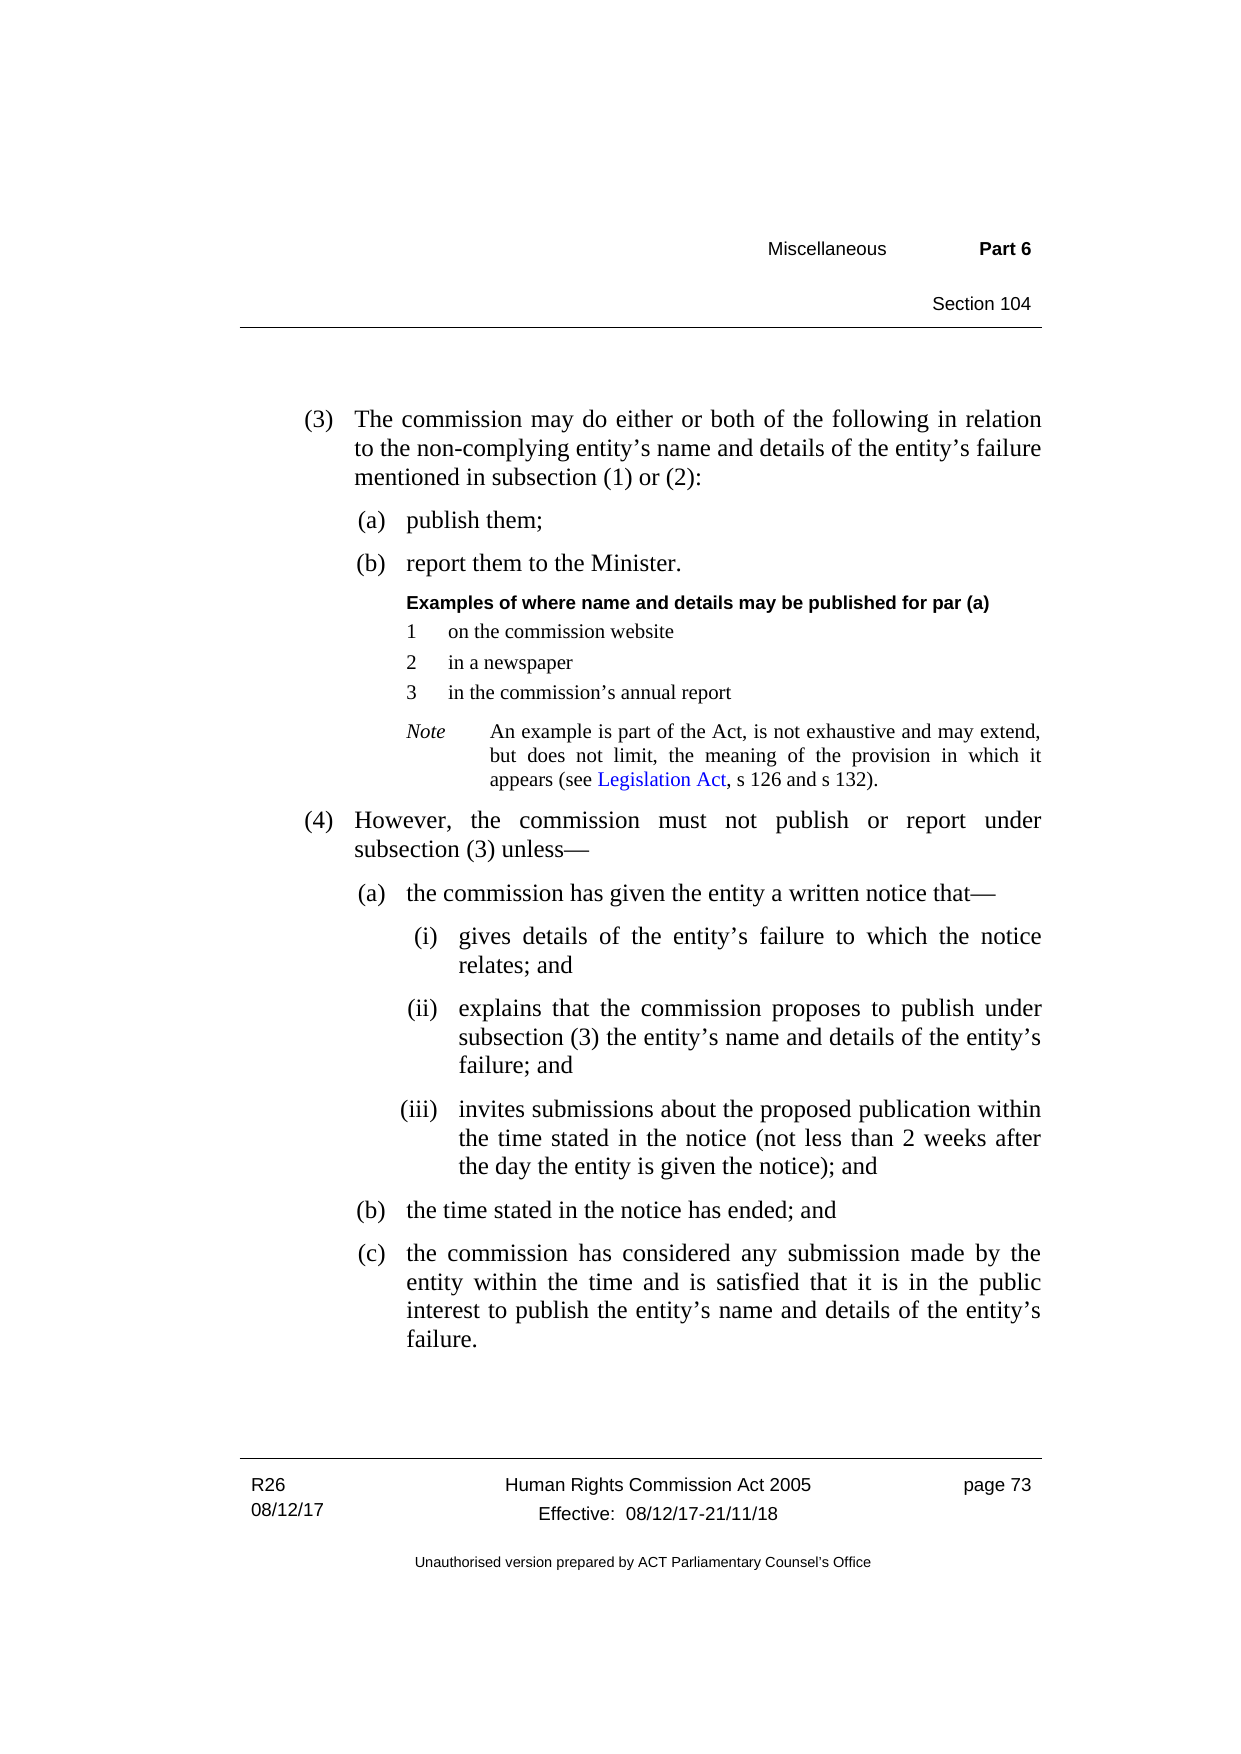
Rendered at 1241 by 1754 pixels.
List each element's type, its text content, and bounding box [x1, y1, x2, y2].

text (a) the commission has given the entity a written notice that— [239, 878, 1042, 906]
text 2 in a newspaper [406, 650, 1042, 674]
text (i) gives details of the entity’s failure to which the notice relates; and [239, 921, 1042, 978]
text (c) the commission has considered any submission made by the entity within the time and is satisfied that it is in the public interest to publish the entity’s name and details of the entity’s failure. [239, 1238, 1042, 1353]
text (b) the time stated in the notice has ended; and [239, 1195, 1042, 1223]
text (3) The commission may do either or both of the following in relation to the non-complying entity’s name and details of the entity’s failure mentioned in subsection (1) or (2): [239, 404, 1042, 490]
text (b) report them to the Minister. [239, 548, 1042, 577]
text 1 on the commission website [406, 619, 1042, 643]
text (ii) explains that the commission proposes to publish under subsection (3) the entity’s name and details of the entity’s failure; and [239, 993, 1042, 1079]
text (a) publish them; [239, 505, 1042, 534]
text Examples of where name and details may be published for par (a) [406, 592, 1042, 613]
text (iii) invites submissions about the proposed publication within the time stated in the notice (not less than 2 weeks after the day the entity is given the notice); and [239, 1094, 1042, 1180]
text Note An example is part of the Act, is not exhaustive and may extend, but does not limit, the meaning of the provision in which it appears (see Legislation Act, s 126 and s 132). [406, 719, 1042, 791]
text 3 in the commission’s annual report [406, 680, 1042, 704]
text (4) However, the commission must not publish or report under subsection (3) unless— [239, 806, 1042, 863]
